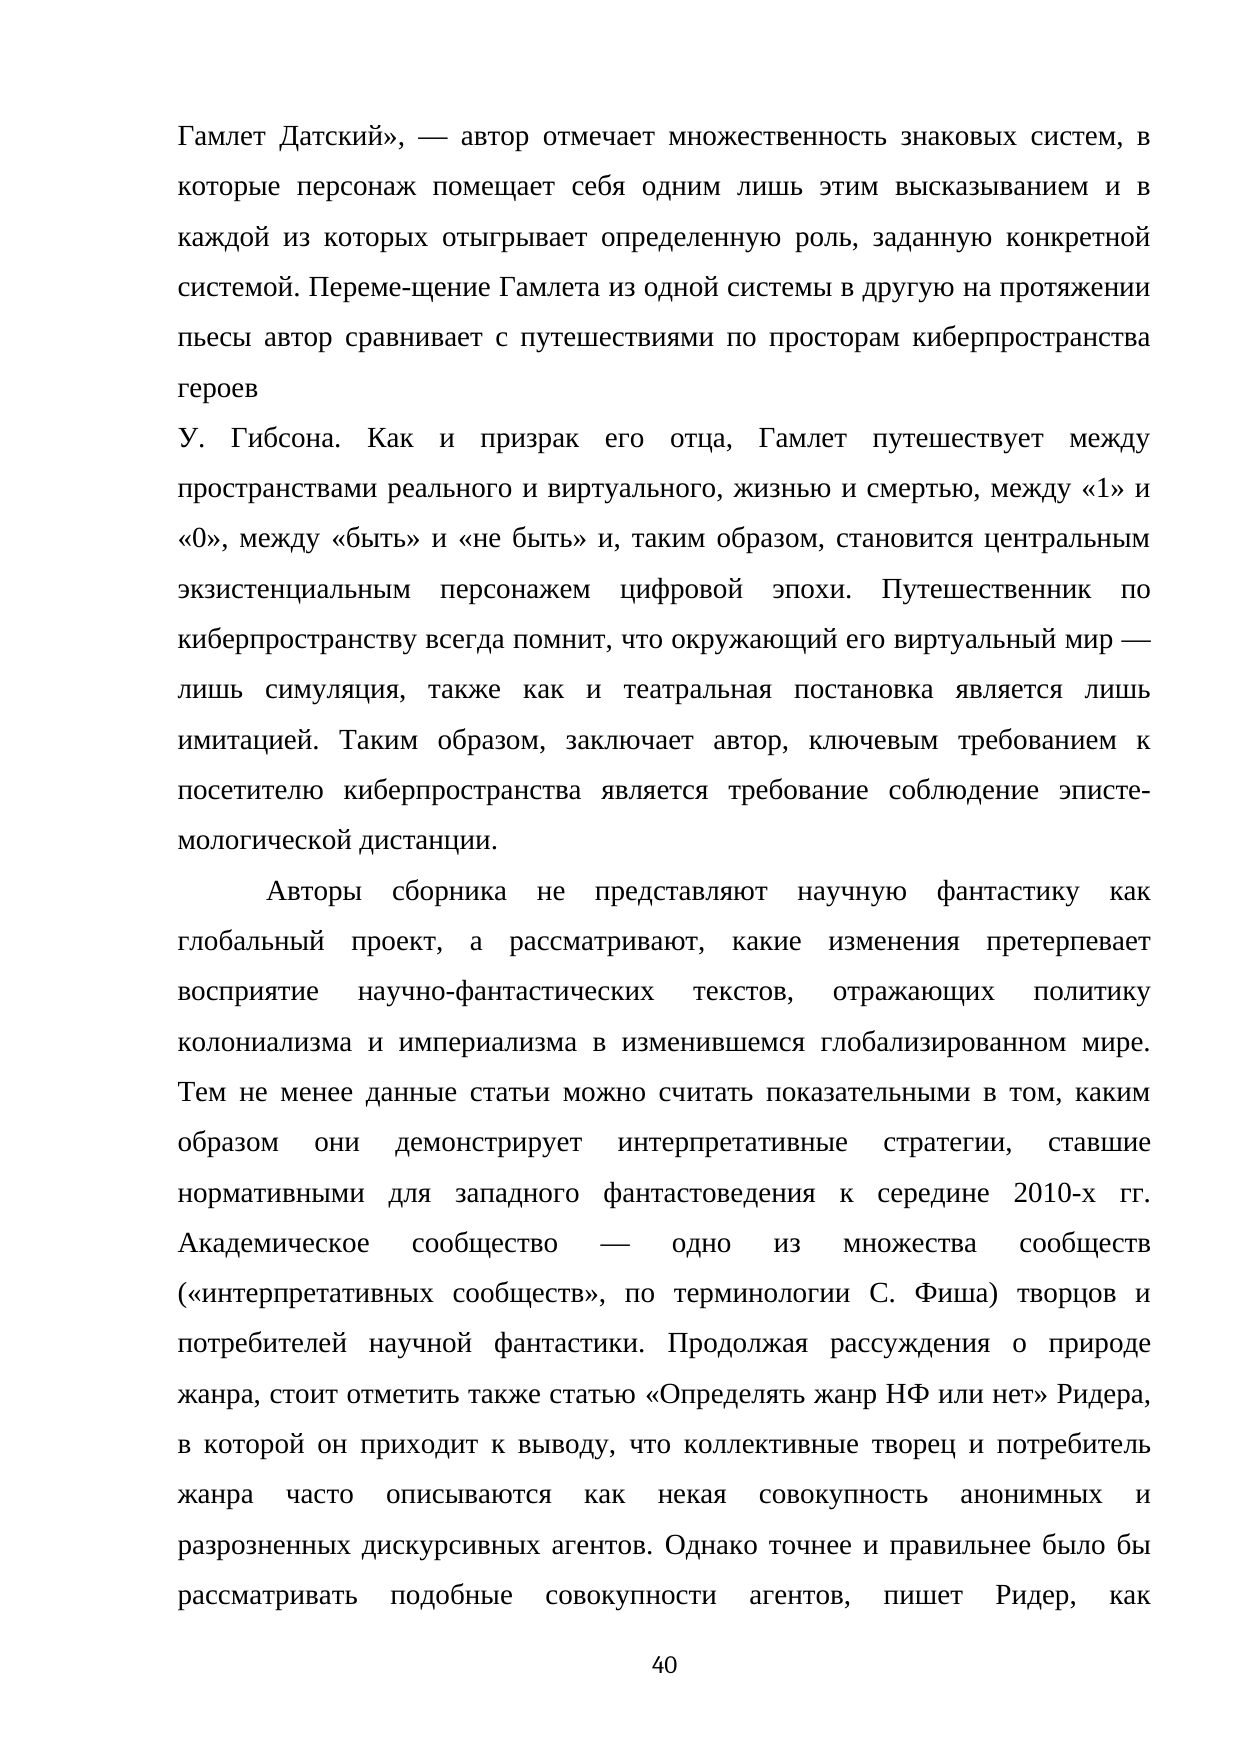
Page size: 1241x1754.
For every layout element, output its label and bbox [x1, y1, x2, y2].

text [177, 873, 1152, 1611]
text [177, 118, 1152, 856]
